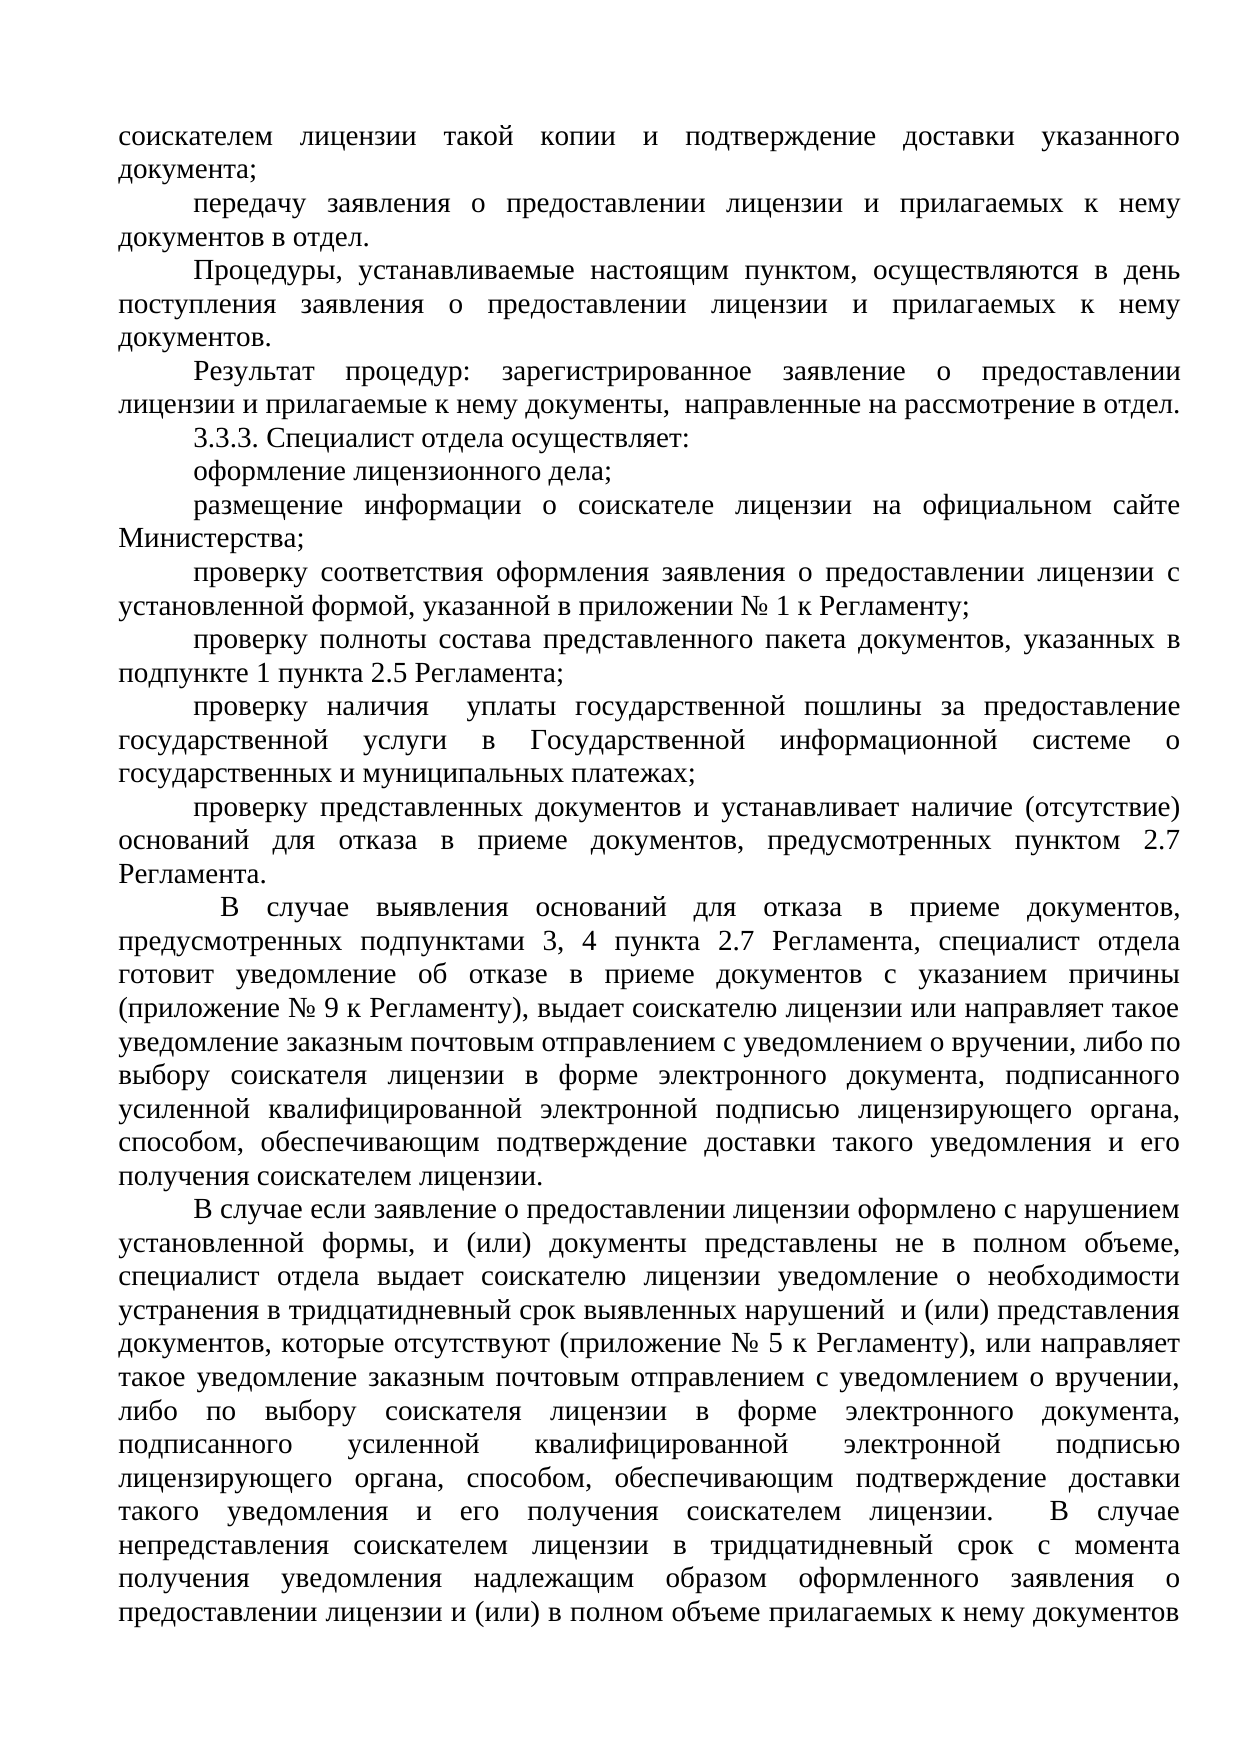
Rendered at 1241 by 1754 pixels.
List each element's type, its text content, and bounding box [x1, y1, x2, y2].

text передачу заявления о предоставлении лицензии и прилагаемых к нему документов в отдел. [118, 185, 1181, 252]
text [118, 1191, 1181, 1627]
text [118, 118, 1181, 185]
text проверку наличия уплаты государственной пошлины за предоставление государственной услуги в Государственной информационной системе о государственных и муниципальных платежах; [118, 688, 1181, 789]
text оформление лицензионного дела; [118, 453, 1181, 487]
text размещение информации о соискателе лицензии на официальном сайте Министерства; [118, 487, 1181, 554]
text 3.3.3. Специалист отдела осуществляет: [118, 420, 1181, 453]
text проверку полноты состава представленного пакета документов, указанных в подпункте 1 пункта 2.5 Регламента; [118, 621, 1181, 688]
text Процедуры, устанавливаемые настоящим пунктом, осуществляются в день поступления заявления о предоставлении лицензии и прилагаемых к нему документов. [118, 252, 1181, 353]
text проверку представленных документов и устанавливает наличие (отсутствие) оснований для отказа в приеме документов, предусмотренных пунктом 2.7 Регламента. [118, 789, 1181, 889]
text Результат процедур: зарегистрированное заявление о предоставлении лицензии и прилагаемые к нему документы, направленные на рассмотрение в отдел. [118, 353, 1181, 420]
text проверку соответствия оформления заявления о предоставлении лицензии с установленной формой, указанной в приложении № 1 к Регламенту; [118, 554, 1181, 621]
text В случае выявления оснований для отказа в приеме документов, предусмотренных подпунктами 3, 4 пункта 2.7 Регламента, специалист отдела готовит уведомление об отказе в приеме документов с указанием причины (приложение № 9 к Регламенту), выдает соискателю лицензии или направляет такое уведомление заказным почтовым отправлением с уведомлением о вручении, либо по выбору соискателя лицензии в форме электронного документа, подписанного усиленной квалифицированной электронной подписью лицензирующего органа, способом, обеспечивающим подтверждение доставки такого уведомления и его получения соискателем лицензии. [118, 889, 1181, 1191]
